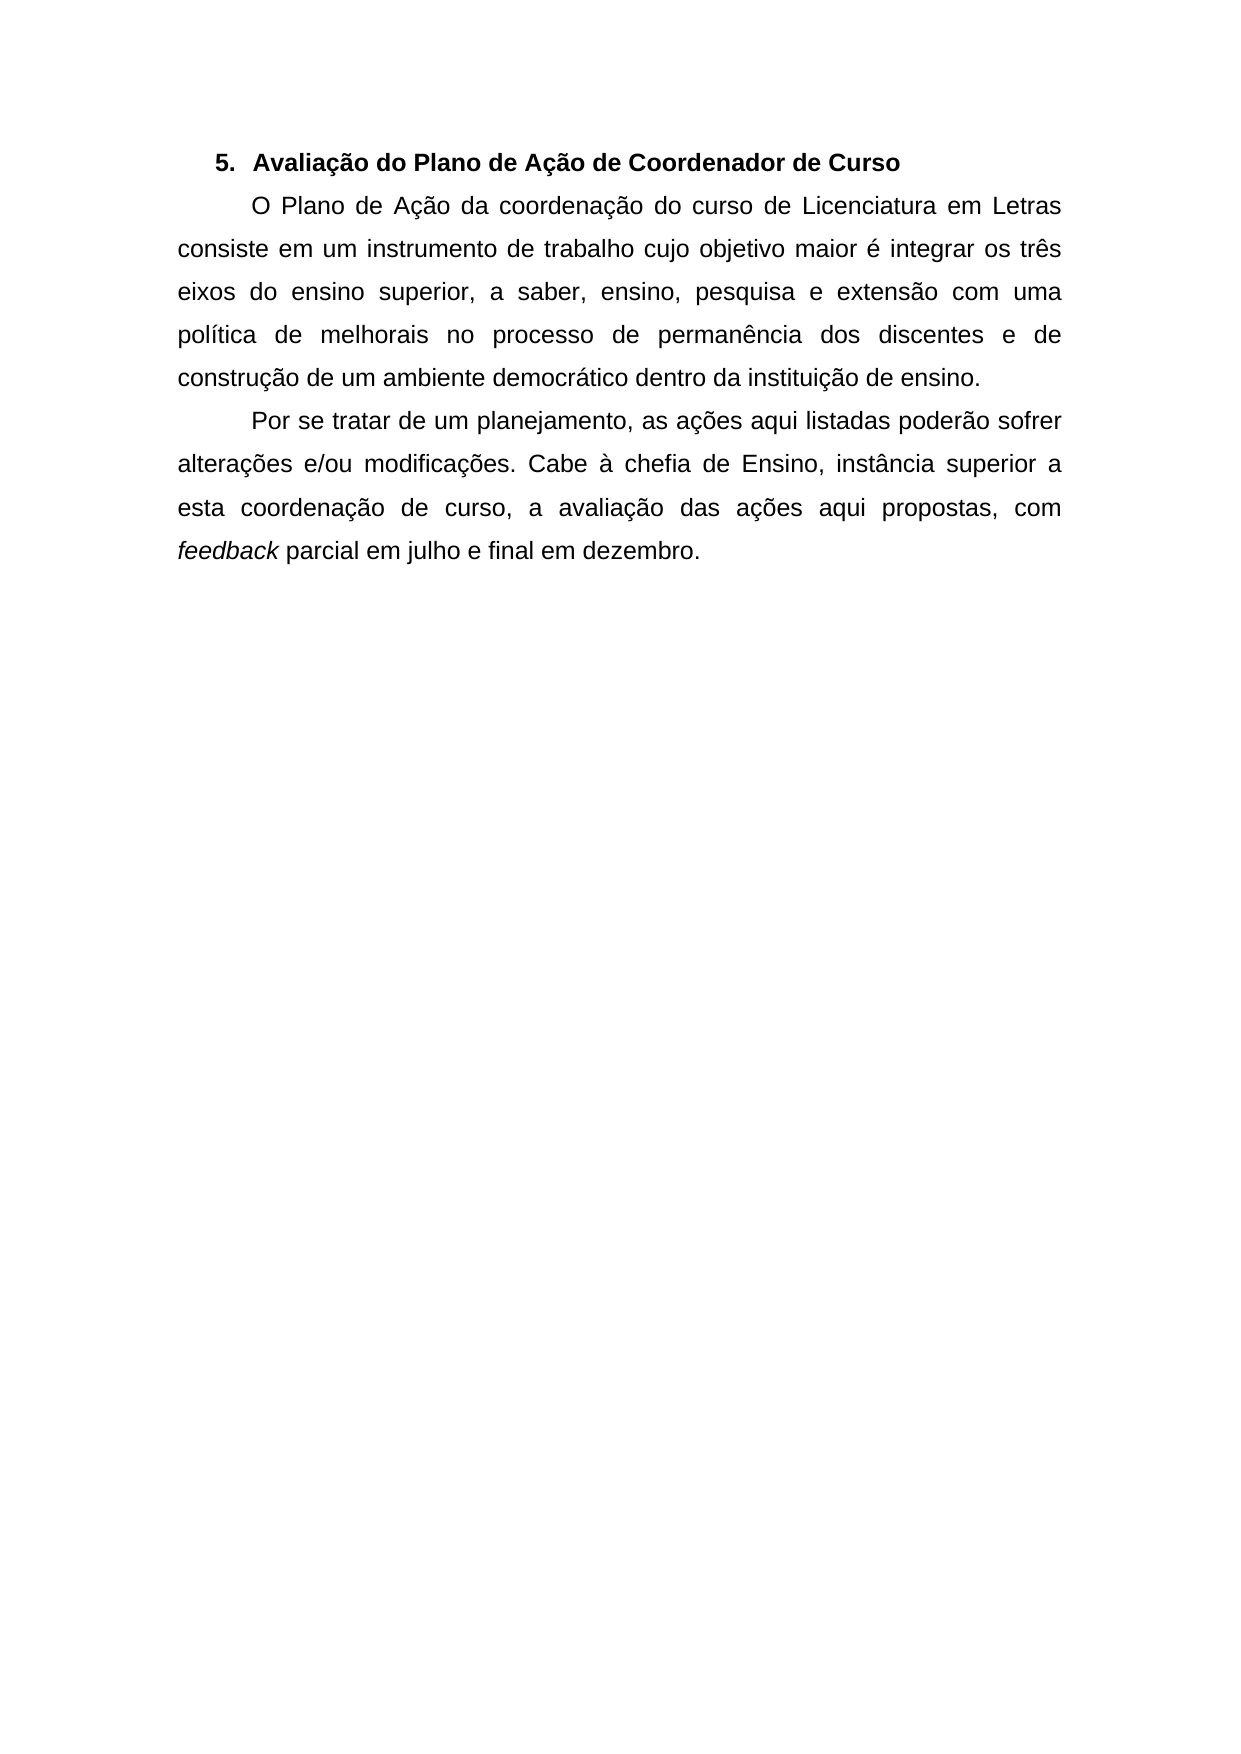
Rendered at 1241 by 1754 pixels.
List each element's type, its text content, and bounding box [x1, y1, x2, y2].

text O Plano de Ação da coordenação do curso de Licenciatura em Letras consiste em um instrumento de trabalho cujo objetivo maior é integrar os três eixos do ensino superior, a saber, ensino, pesquisa e extensão com uma política de melhorais no processo de permanência dos discentes e de construção de um ambiente democrático dentro da instituição de ensino. [177, 191, 1063, 392]
list Avaliação do Plano de Ação de Coordenador de Curso [215, 148, 1063, 176]
text Por se tratar de um planejamento, as ações aqui listadas poderão sofrer alterações e/ou modificações. Cabe à chefia de Ensino, instância superior a esta coordenação de curso, a avaliação das ações aqui propostas, com feedback parcial em julho e final em dezembro. [177, 406, 1063, 564]
